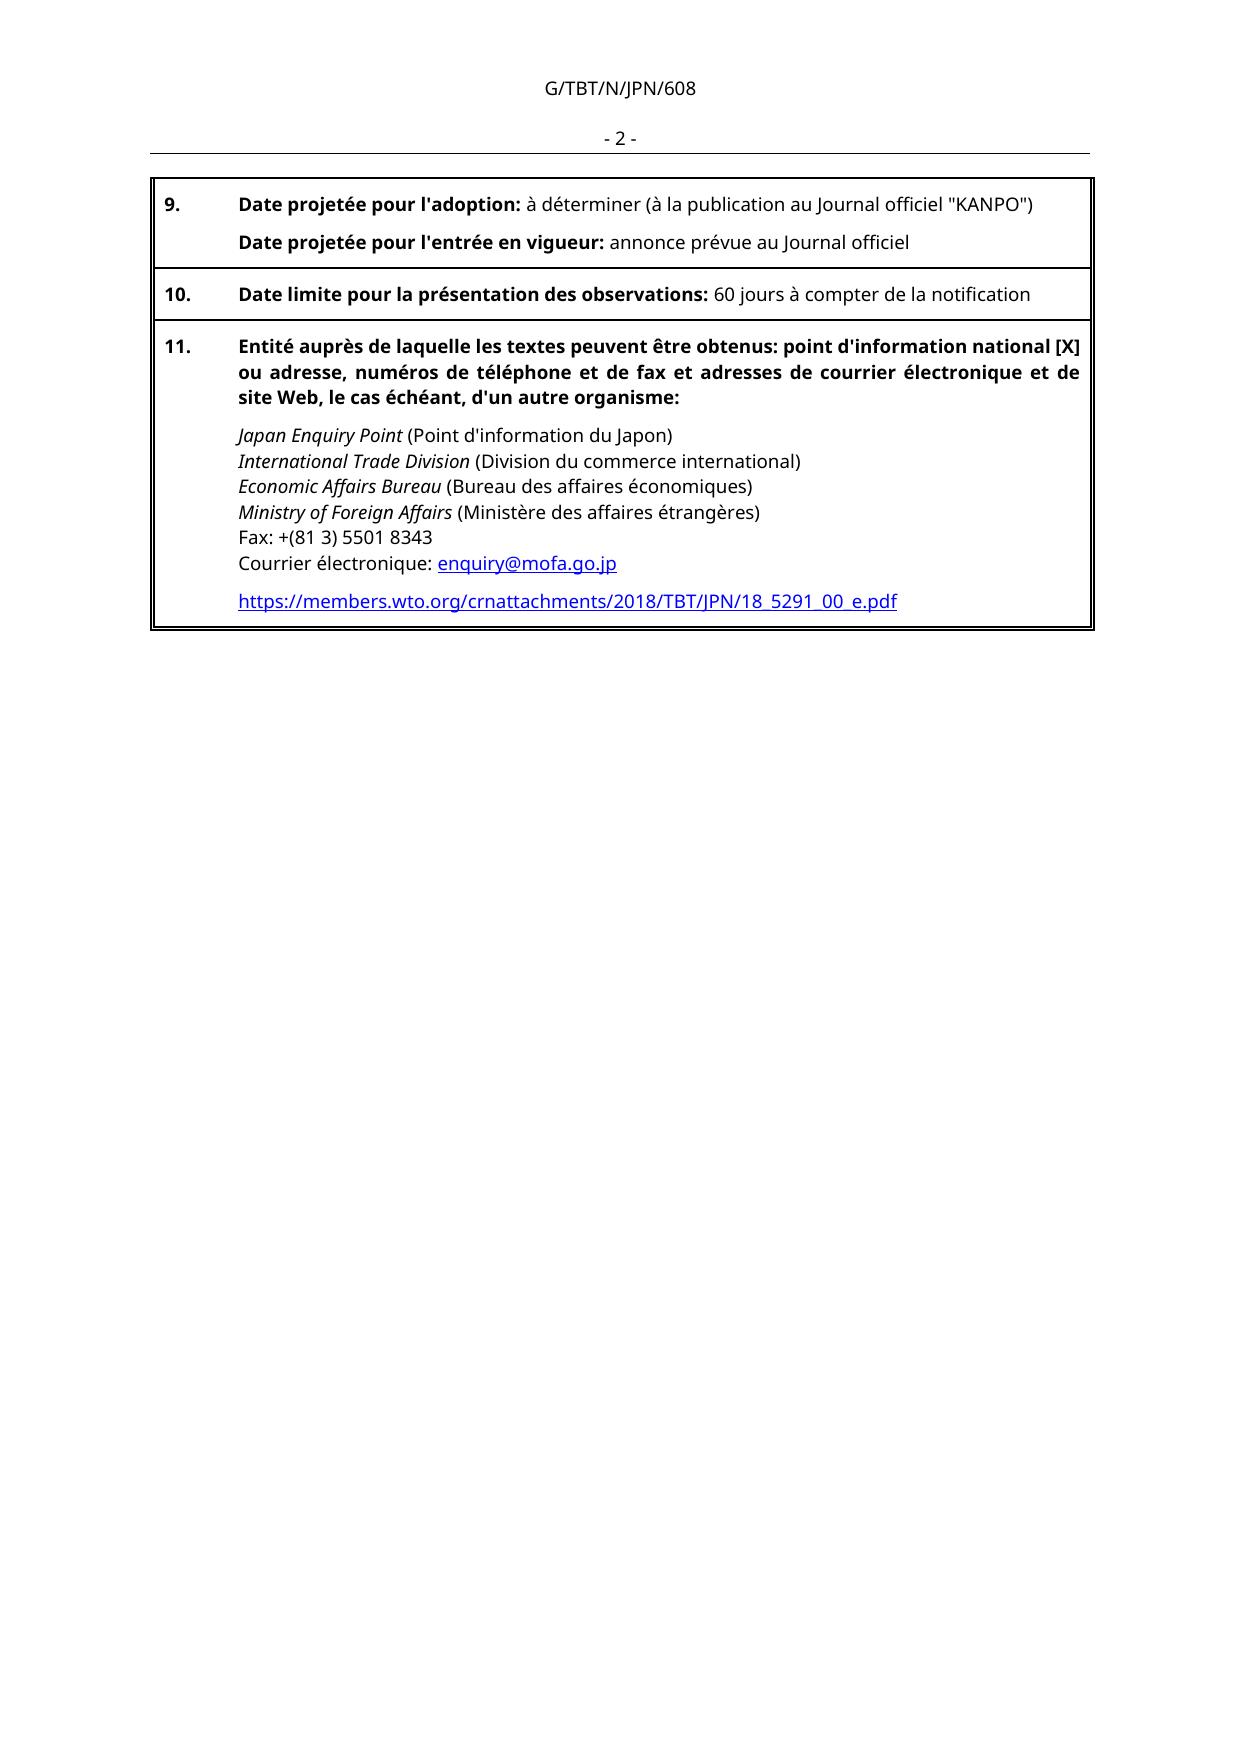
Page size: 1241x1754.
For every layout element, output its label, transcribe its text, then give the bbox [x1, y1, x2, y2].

table_cell 10. [155, 269, 226, 319]
table_cell Date projetée pour l'adoption: à déterminer (à la publication au Journal officiel "KANPO") Date projetée pour l'entrée en vigueur: annonce prévue au Journal officiel [226, 179, 1090, 267]
table_cell Date limite pour la présentation des observations: 60 jours à compter de la notification [226, 269, 1090, 319]
table_cell 9. [155, 179, 226, 267]
table_cell 11. [155, 321, 226, 626]
table_cell Entité auprès de laquelle les textes peuvent être obtenus: point d'information national [X] ou adresse, numéros de téléphone et de fax et adresses de courrier électronique et de site Web, le cas échéant, d'un autre organisme: Japan Enquiry Point (Point d'information du Japon) International Trade Division (Division du commerce international) Economic Affairs Bureau (Bureau des affaires économiques) Ministry of Foreign Affairs (Ministère des affaires étrangères) Fax: +(81 3) 5501 8343 Courrier électronique: enquiry@mofa.go.jp https://members.wto.org/crnattachments/2018/TBT/JPN/18_5291_00_e.pdf [226, 321, 1090, 626]
